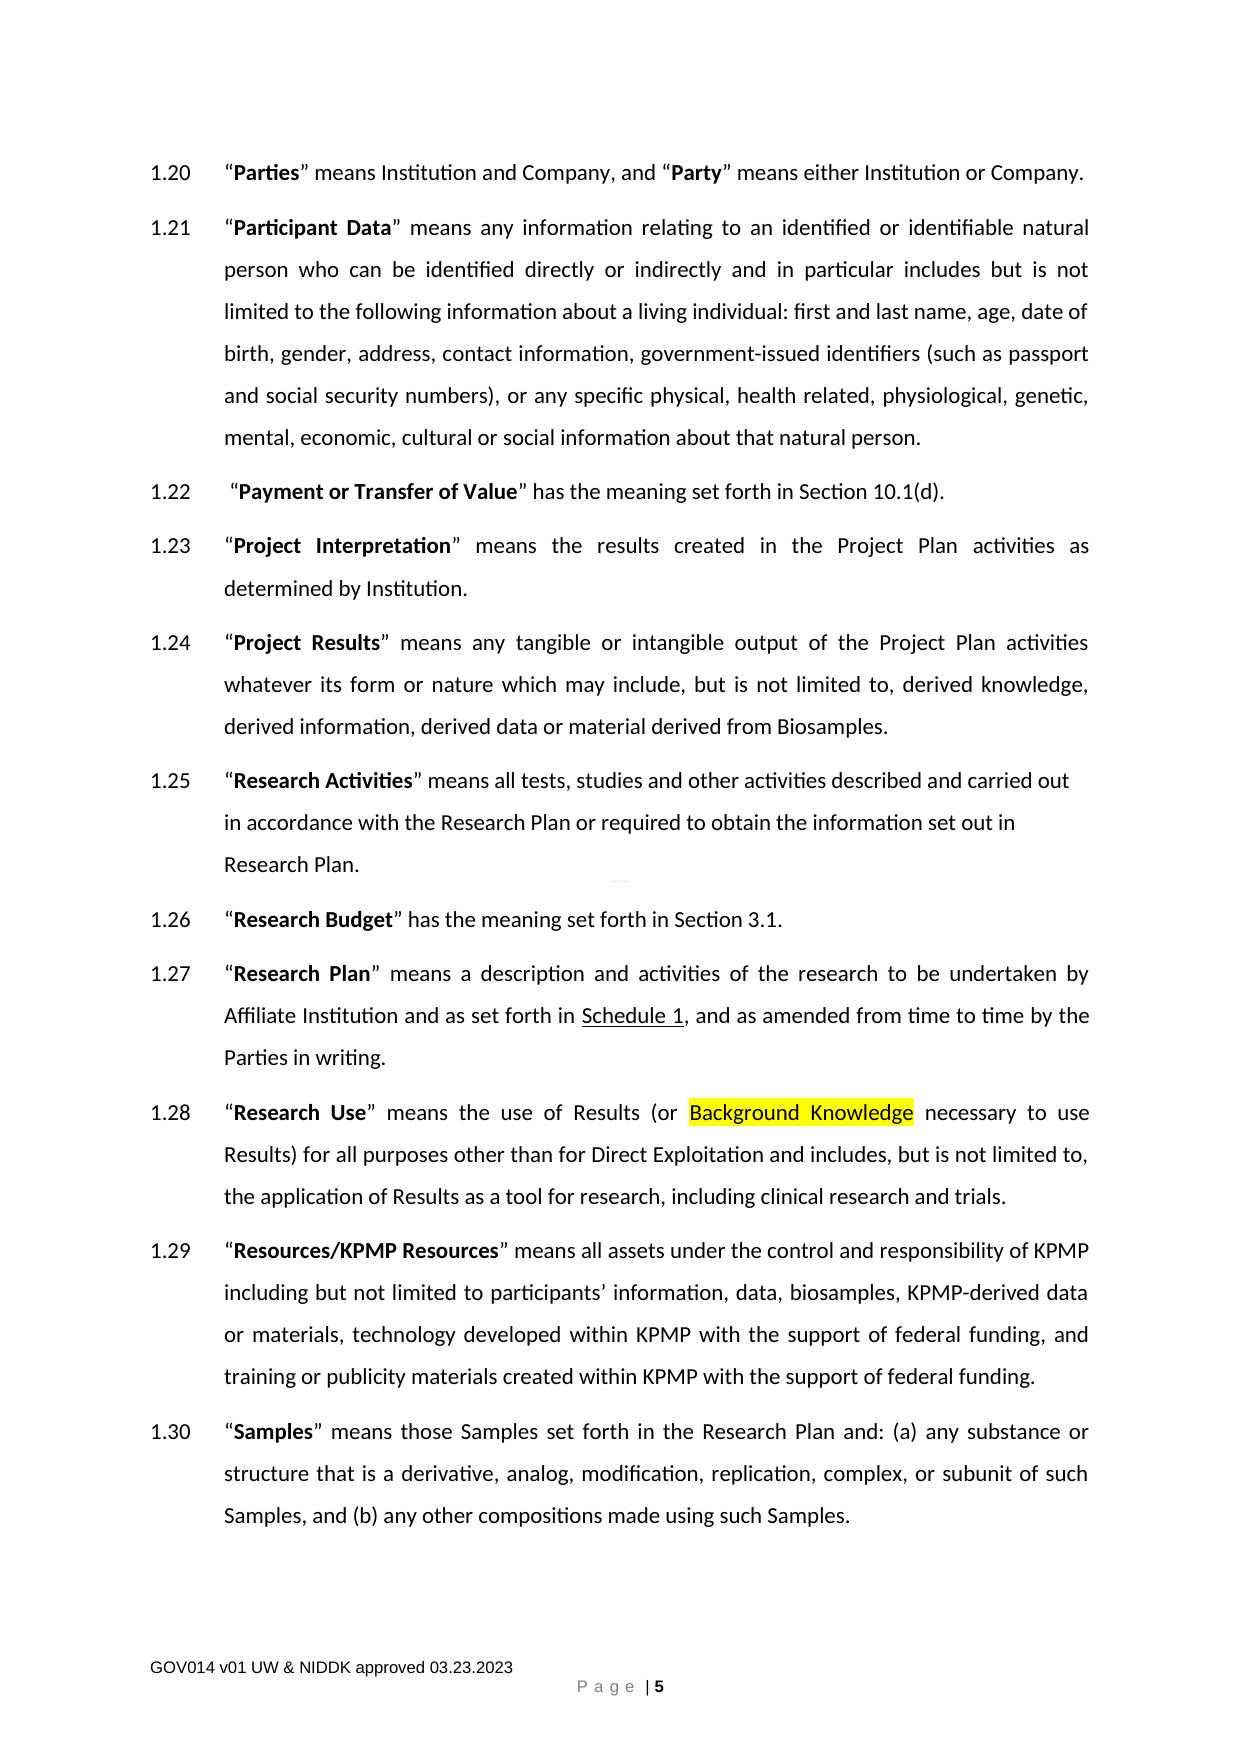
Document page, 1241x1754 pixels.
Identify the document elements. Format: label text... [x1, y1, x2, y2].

subtitle “Resources/KPMP Resources” means all assets under the control and responsibility of KPMP including but not limited to participants’ information, data, biosamples, KPMP-derived data or materials, technology developed within KPMP with the support of federal funding, and training or publicity materials created within KPMP with the support of federal funding. [150, 1236, 1090, 1390]
subtitle “Project Interpretation” means the results created in the Project Plan activities as determined by Institution. [150, 532, 1090, 602]
subtitle “Project Results” means any tangible or intangible output of the Project Plan activities whatever its form or nature which may include, but is not limited to, derived knowledge, derived information, derived data or material derived from Biosamples. [150, 628, 1090, 740]
subtitle “Payment or Transfer of Value” has the meaning set forth in Section 10.1(d). [150, 477, 1090, 505]
subtitle “Parties” means Institution and Company, and “Party” means either Institution or Company. [150, 158, 1090, 186]
subtitle “Research Use” means the use of Results (or Background Knowledge necessary to use Results) for all purposes other than for Direct Exploitation and includes, but is not limited to, the application of Results as a tool for research, including clinical research and trials. [150, 1098, 1090, 1210]
subtitle “Research Budget” has the meaning set forth in Section 3.1. [150, 905, 1090, 933]
subtitle “Research Activities” means all tests, studies and other activities described and carried out in accordance with the Research Plan or required to obtain the information set out in Research Plan. [150, 767, 1090, 878]
subtitle “Participant Data” means any information relating to an identified or identifiable natural person who can be identified directly or indirectly and in particular includes but is not limited to the following information about a living individual: first and last name, age, date of birth, gender, address, contact information, government-issued identifiers (such as passport and social security numbers), or any specific physical, health related, physiological, genetic, mental, economic, cultural or social information about that natural person. [150, 213, 1090, 451]
subtitle “Samples” means those Samples set forth in the Research Plan and: (a) any substance or structure that is a derivative, analog, modification, replication, complex, or subunit of such Samples, and (b) any other compositions made using such Samples. [150, 1417, 1090, 1529]
subtitle “Research Plan” means a description and activities of the research to be undertaken by Affiliate Institution and as set forth in Schedule 1, and as amended from time to time by the Parties in writing. [150, 959, 1090, 1071]
